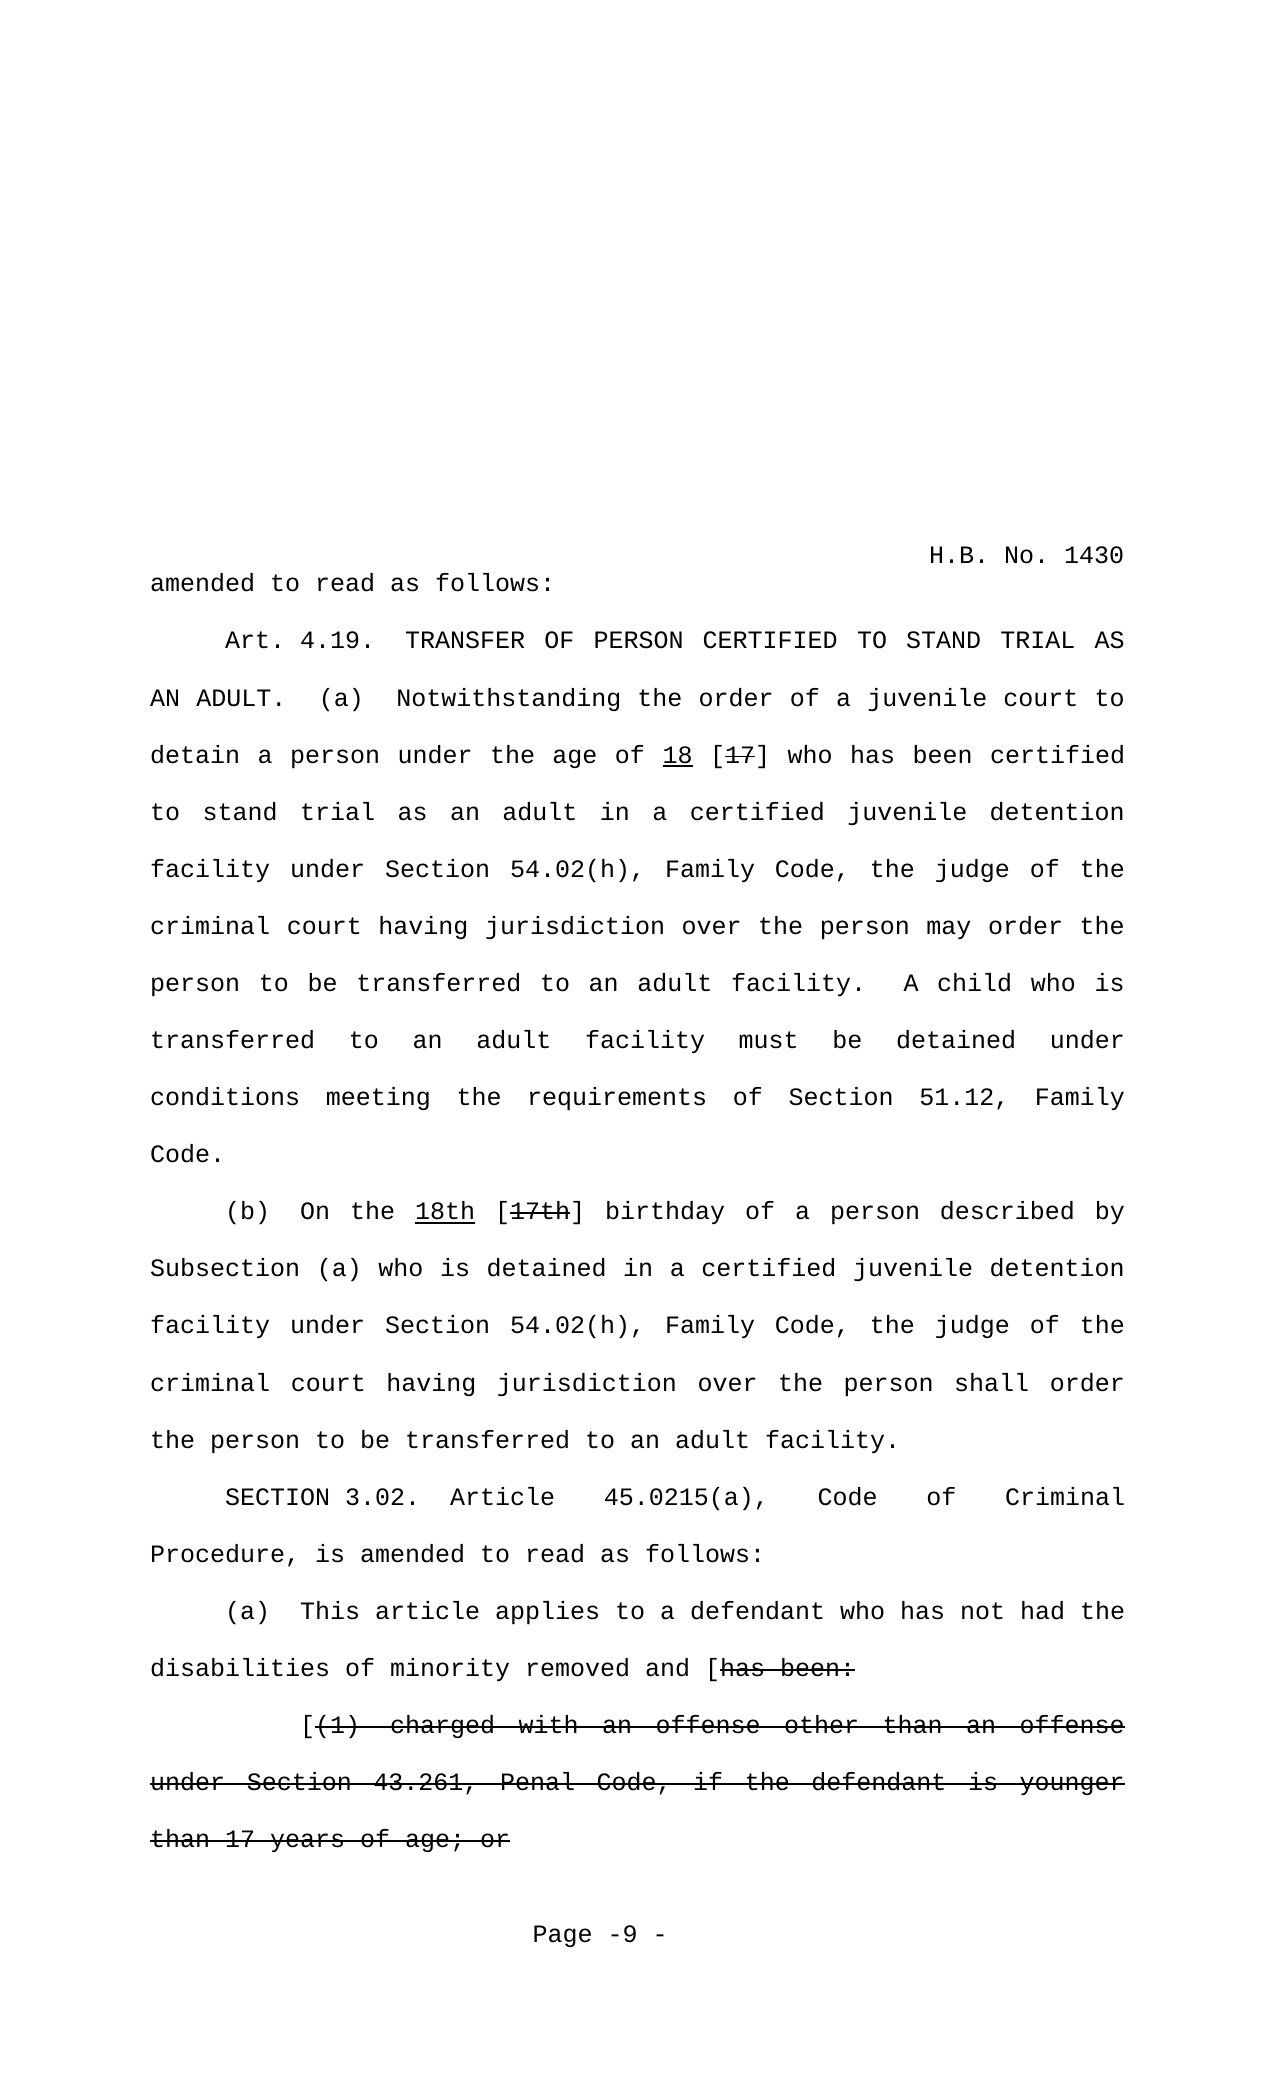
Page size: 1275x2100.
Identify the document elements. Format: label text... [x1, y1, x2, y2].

text [(1) charged with an offense other than an offense under Section 43.261, Penal Code, if the defendant is younger than 17 years of age; or [150, 1785, 1125, 1855]
text (b) On the 18th [17th] birthday of a person described by Subsection (a) who is detained in a certified juvenile detention facility under Section 54.02(h), Family Code, the judge of the criminal court having jurisdiction over the person shall order the person to be transferred to an adult facility. [150, 1199, 1125, 1456]
text SECTION 3.02. Article 45.0215(a), Code of Criminal Procedure, is amended to read as follows: [150, 1484, 1125, 1570]
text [150, 571, 1125, 599]
text (a) This article applies to a defendant who has not had the disabilities of minority removed and [has been: [150, 1598, 1125, 1684]
text [(1) charged with an offense other than an offense under Section 43.261, Penal Code, if the defendant is younger than 17 years of age; or [150, 1712, 1125, 1783]
text Art. 4.19. TRANSFER OF PERSON CERTIFIED TO STAND TRIAL AS AN ADULT. (a) Notwithstanding the order of a juvenile court to detain a person under the age of 18 [17] who has been certified to stand trial as an adult in a certified juvenile detention facility under Section 54.02(h), Family Code, the judge of the criminal court having jurisdiction over the person may order the person to be transferred to an adult facility. A child who is transferred to an adult facility must be detained under conditions meeting the requirements of Section 51.12, Family Code. [150, 628, 1125, 1170]
